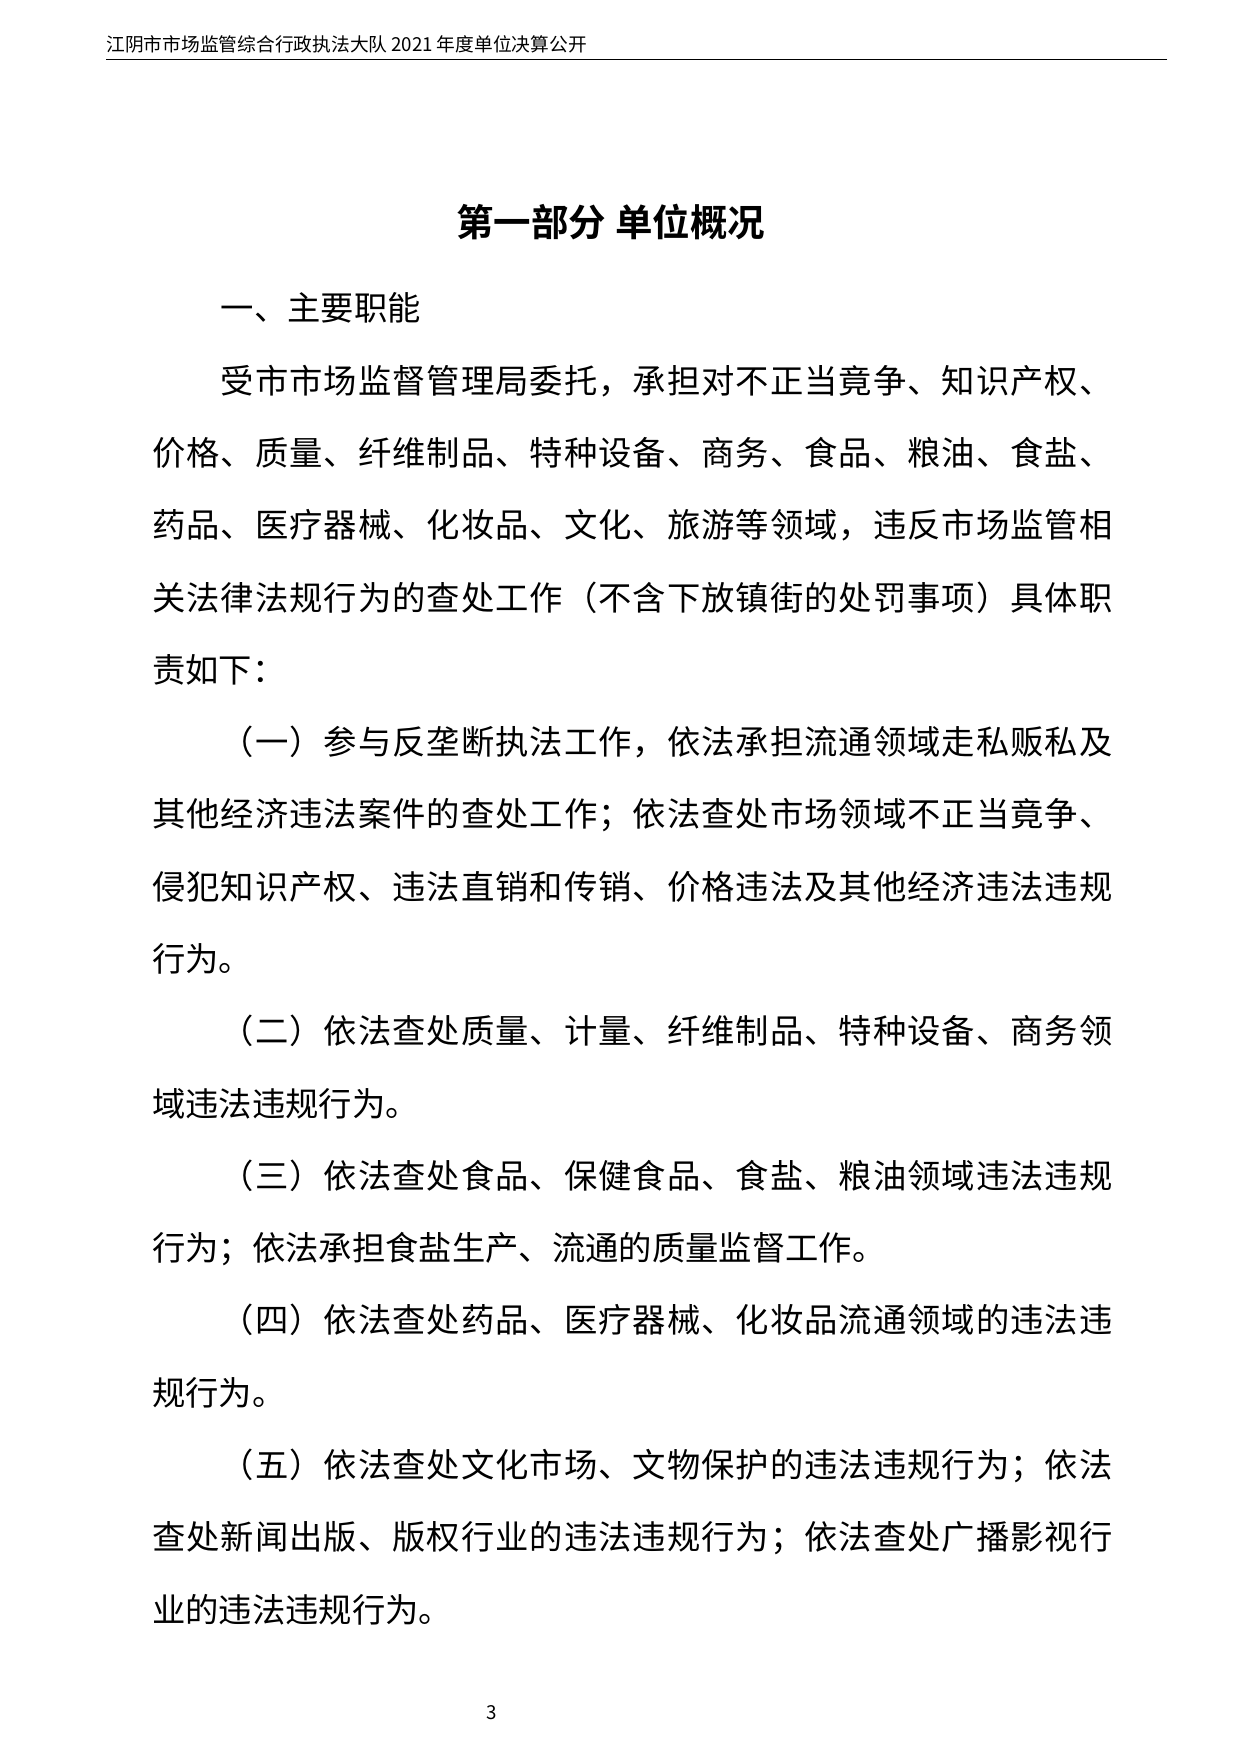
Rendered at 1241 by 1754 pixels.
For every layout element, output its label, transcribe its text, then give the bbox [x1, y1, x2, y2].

text 受市市场监督管理局委托，承担对不正当竟争、知识产权、价格、质量、纤维制品、特种设备、商务、食品、粮油、食盐、药品、医疗器械、化妆品、文化、旅游等领域，违反市场监管相关法律法规行为的查处工作（不含下放镇街的处罚事项）具体职责如下： [152, 354, 1115, 692]
text （五）依法查处文化市场、文物保护的违法违规行为；依法查处新闻出版、版权行业的违法违规行为；依法查处广播影视行业的违法违规行为。 [152, 1439, 1115, 1632]
text 一、主要职能 [152, 282, 1115, 330]
text （一）参与反垄断执法工作，依法承担流通领域走私贩私及其他经济违法案件的查处工作；依法查处市场领域不正当竟争、侵犯知识产权、违法直销和传销、价格违法及其他经济违法违规行为。 [152, 716, 1115, 981]
text （二）依法查处质量、计量、纤维制品、特种设备、商务领域违法违规行为。 [152, 1005, 1115, 1126]
text （三）依法查处食品、保健食品、食盐、粮油领域违法违规行为；依法承担食盐生产、流通的质量监督工作。 [152, 1150, 1115, 1270]
text （四）依法查处药品、医疗器械、化妆品流通领域的违法违规行为。 [152, 1294, 1115, 1415]
subtitle 第一部分 单位概况 [106, 186, 1115, 249]
